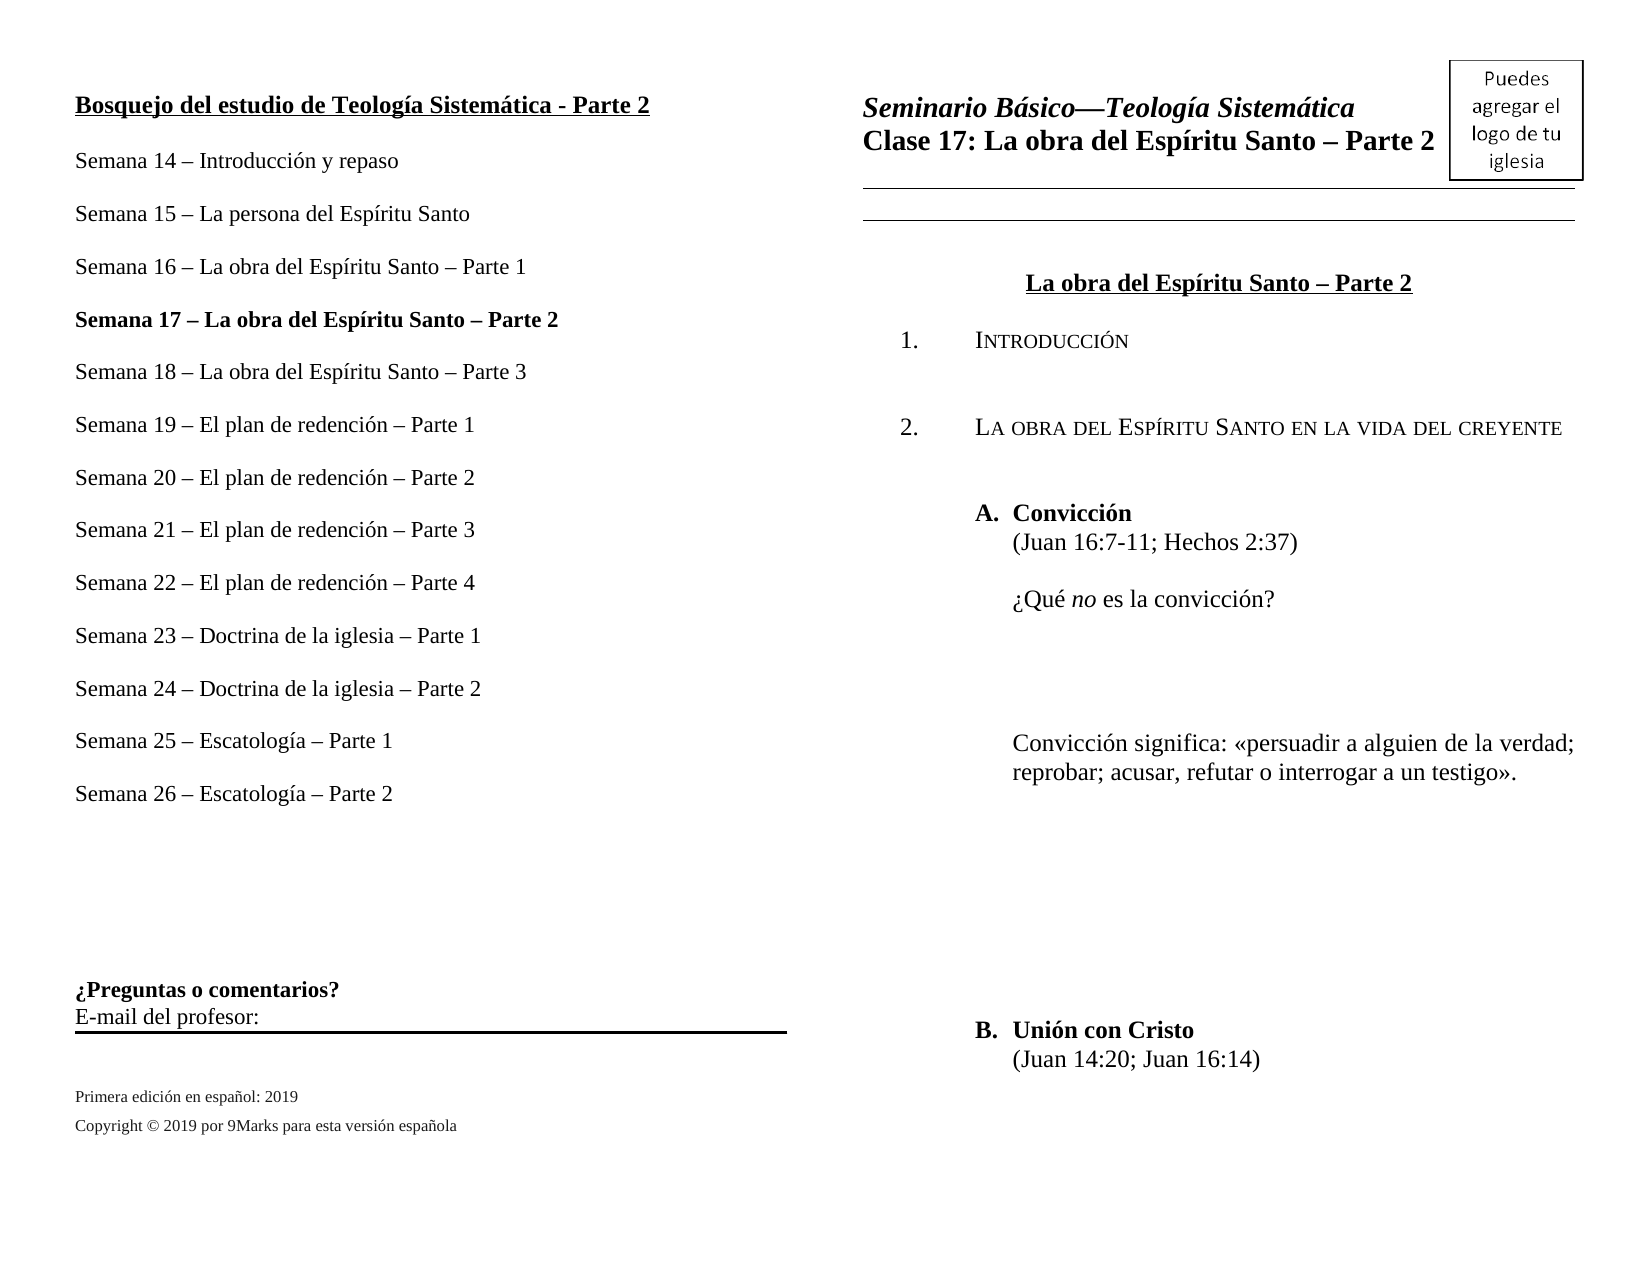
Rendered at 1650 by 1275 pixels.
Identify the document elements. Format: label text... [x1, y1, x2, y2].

text (Juan 16:7-11; Hechos 2:37) [975, 527, 1575, 556]
text Clase 17: La obra del Espíritu Santo – Parte 2 [862, 123, 1449, 157]
text Seminario Básico—Teología Sistemática [862, 90, 1449, 123]
subtitle La obra del Espíritu Santo – Parte 2 [862, 268, 1575, 297]
list Unión con Cristo [975, 1016, 1575, 1044]
text Semana 20 – El plan de redención – Parte 2 [75, 464, 787, 490]
text Semana 21 – El plan de redención – Parte 3 [75, 516, 787, 543]
text ¿Preguntas o comentarios? [75, 976, 787, 1003]
text Semana 22 – El plan de redención – Parte 4 [75, 569, 787, 596]
text Semana 15 – La persona del Espíritu Santo [75, 200, 787, 227]
text Semana 23 – Doctrina de la iglesia – Parte 1 [75, 622, 787, 648]
list Introducción [900, 326, 1575, 354]
text Copyright © 2019 por 9Marks para esta versión española [75, 1116, 787, 1135]
subtitle La obra del Espíritu Santo en la vida del creyente [900, 412, 1575, 441]
text ¿Qué no es la convicción? [937, 584, 1575, 613]
text Semana 25 – Escatología – Parte 1 [75, 727, 787, 754]
text Semana 17 – La obra del Espíritu Santo – Parte 2 [75, 306, 787, 332]
text (Juan 14:20; Juan 16:14) [1012, 1044, 1575, 1073]
picture [1449, 60, 1585, 182]
text Semana 14 – Introducción y repaso [75, 147, 787, 174]
text Convicción significa: «persuadir a alguien de la verdad; reprobar; acusar, refutar o interrogar a un testigo». [1012, 728, 1575, 786]
text Semana 26 – Escatología – Parte 2 [75, 780, 787, 806]
text Semana 19 – El plan de redención – Parte 1 [75, 411, 787, 437]
text Primera edición en español: 2019 [75, 1087, 787, 1106]
text Semana 16 – La obra del Espíritu Santo – Parte 1 [75, 253, 787, 279]
text Semana 18 – La obra del Espíritu Santo – Parte 3 [75, 358, 787, 385]
text Semana 24 – Doctrina de la iglesia – Parte 2 [75, 674, 787, 701]
list Convicción [975, 498, 1575, 527]
text E-mail del profesor: [75, 1003, 787, 1031]
subtitle Bosquejo del estudio de Teología Sistemática - Parte 2 [75, 90, 787, 119]
